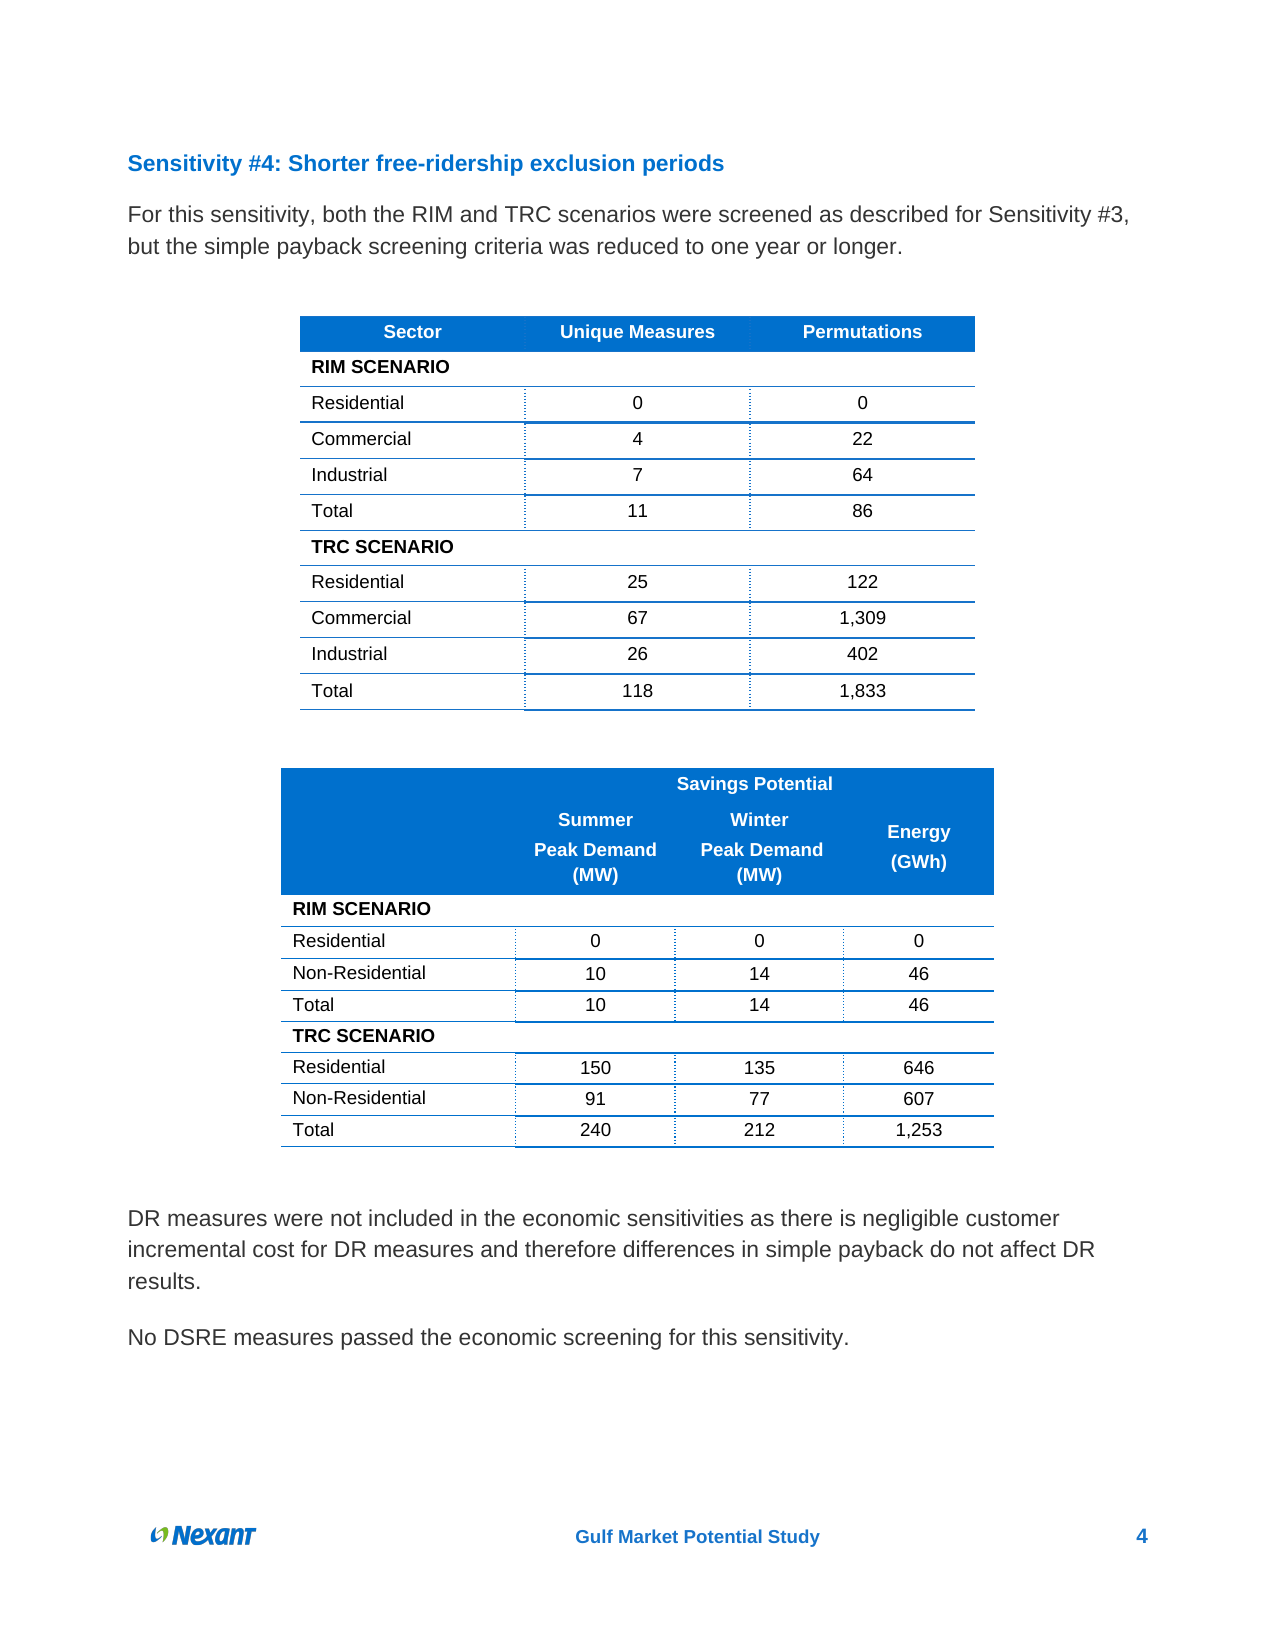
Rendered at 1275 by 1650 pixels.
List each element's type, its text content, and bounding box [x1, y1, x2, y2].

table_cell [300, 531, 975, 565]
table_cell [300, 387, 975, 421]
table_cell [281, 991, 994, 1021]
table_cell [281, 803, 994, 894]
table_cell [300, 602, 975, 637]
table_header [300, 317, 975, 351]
text Sensitivity #4: Shorter free-ridership exclusion periods [127, 150, 1147, 176]
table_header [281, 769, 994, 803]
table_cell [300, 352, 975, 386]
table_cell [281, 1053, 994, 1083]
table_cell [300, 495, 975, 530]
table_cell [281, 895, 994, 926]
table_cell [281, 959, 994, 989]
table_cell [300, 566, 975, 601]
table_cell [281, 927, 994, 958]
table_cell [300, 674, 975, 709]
text DR measures were not included in the economic sensitivities as there is negligible customer incremental cost for DR measures and therefore differences in simple payback do not affect DR results. [127, 1204, 1147, 1294]
text No DSRE measures passed the economic screening for this sensitivity. [127, 1324, 1147, 1351]
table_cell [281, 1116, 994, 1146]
picture [136, 1520, 272, 1560]
text For this sensitivity, both the RIM and TRC scenarios were screened as described for Sensitivity #3, but the simple payback screening criteria was reduced to one year or longer. [127, 201, 1147, 259]
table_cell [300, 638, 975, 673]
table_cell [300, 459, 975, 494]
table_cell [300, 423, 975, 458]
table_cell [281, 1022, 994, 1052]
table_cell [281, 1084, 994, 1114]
